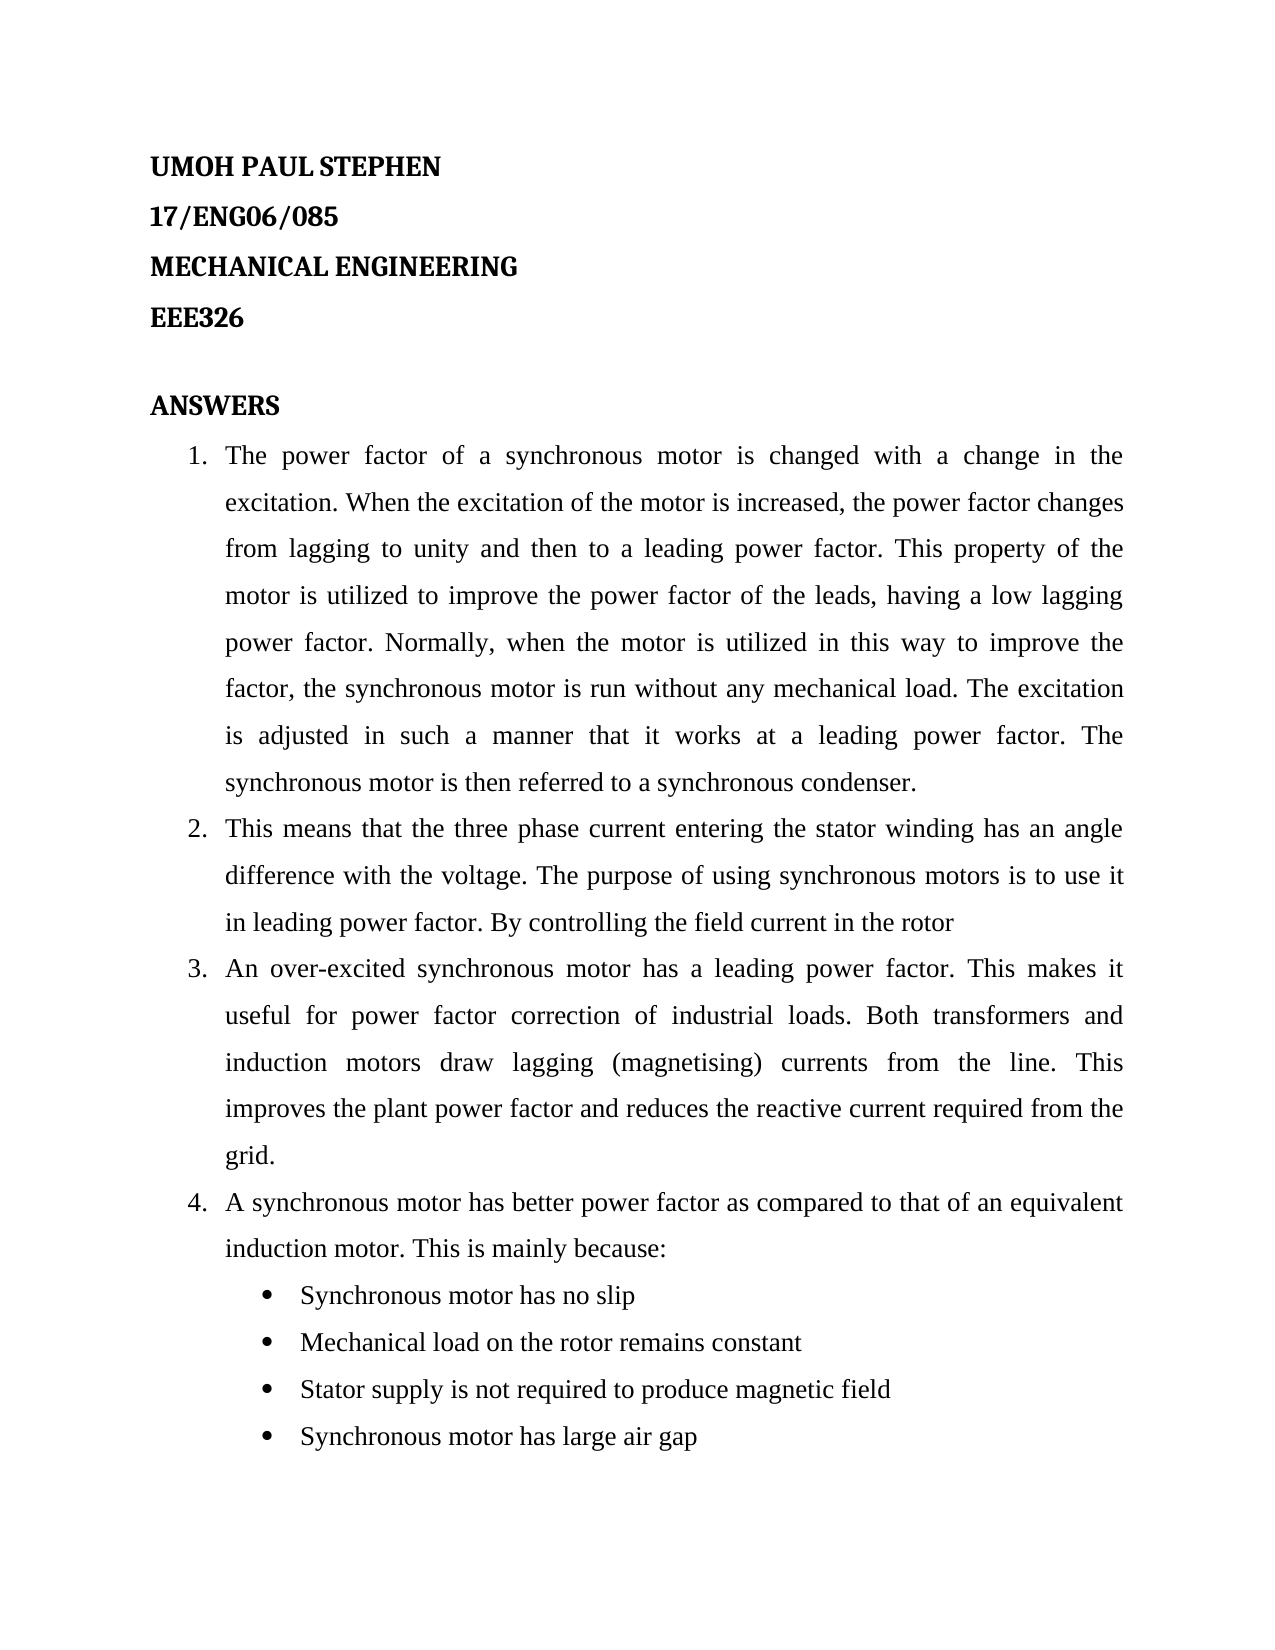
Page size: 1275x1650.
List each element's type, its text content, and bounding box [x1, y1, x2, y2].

subtitle EEE326 [150, 301, 1125, 334]
list An over-excited synchronous motor has a leading power factor. This makes it useful for power factor correction of industrial loads. Both transformers and induction motors draw lagging (magnetising) currents from the line. This improves the plant power factor and reduces the reactive current required from the grid. [187, 952, 1125, 1170]
list Stator supply is not required to produce magnetic field [262, 1373, 1125, 1404]
subtitle MECHANICAL ENGINEERING [150, 251, 1125, 284]
subtitle ANSWERS [150, 389, 1125, 422]
list Mechanical load on the rotor remains constant [262, 1326, 1125, 1357]
list This means that the three phase current entering the stator winding has an angle difference with the voltage. The purpose of using synchronous motors is to use it in leading power factor. By controlling the field current in the rotor [187, 812, 1125, 937]
list A synchronous motor has better power factor as compared to that of an equivalent induction motor. This is mainly because: [187, 1186, 1125, 1263]
subtitle UMOH PAUL STEPHEN [150, 150, 1125, 183]
subtitle 17/ENG06/085 [150, 200, 1125, 234]
list Synchronous motor has no slip [262, 1279, 1125, 1310]
list Synchronous motor has large air gap [262, 1420, 1125, 1451]
list The power factor of a synchronous motor is changed with a change in the excitation. When the excitation of the motor is increased, the power factor changes from lagging to unity and then to a leading power factor. This property of the motor is utilized to improve the power factor of the leads, having a low lagging power factor. Normally, when the motor is utilized in this way to improve the factor, the synchronous motor is run without any mechanical load. The excitation is adjusted in such a manner that it works at a leading power factor. The synchronous motor is then referred to a synchronous condenser. [187, 439, 1125, 797]
